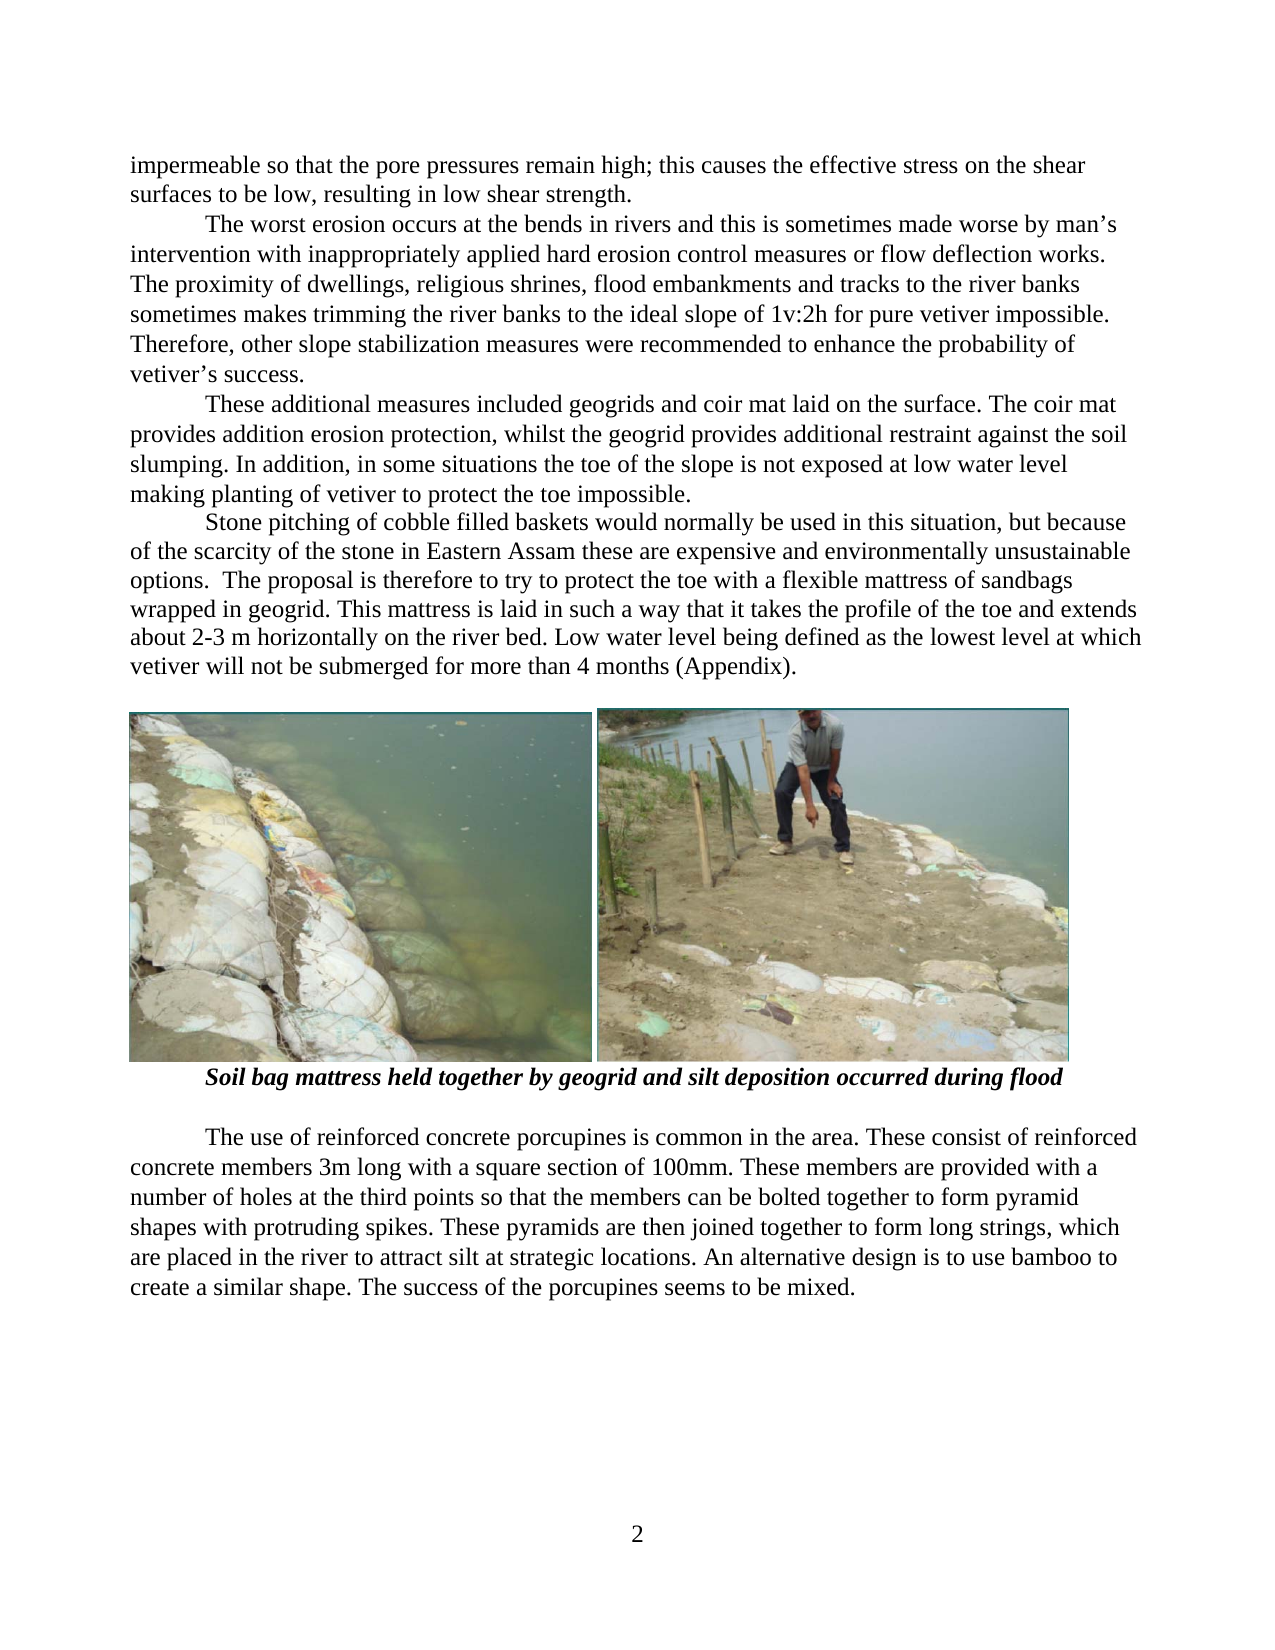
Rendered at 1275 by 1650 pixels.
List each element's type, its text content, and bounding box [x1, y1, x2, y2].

picture [597, 708, 1069, 1062]
text Soil bag mattress held together by geogrid and silt deposition occurred during flood [130, 1061, 1145, 1091]
text The worst erosion occurs at the bends in rivers and this is sometimes made worse by man’s intervention with inappropriately applied hard erosion control measures or flow deflection works. The proximity of dwellings, religious shrines, flood embankments and tracks to the river banks sometimes makes trimming the river banks to the ideal slope of 1v:2h for pure vetiver impossible. Therefore, other slope stabilization measures were recommended to enhance the probability of vetiver’s success. [130, 207, 1145, 387]
text The use of reinforced concrete porcupines is common in the area. These consist of reinforced concrete members 3m long with a square section of 100mm. These members are provided with a number of holes at the third points so that the members can be bolted together to form pyramid shapes with protruding spikes. These pyramids are then joined together to form long strings, which are placed in the river to attract silt at strategic locations. An alternative design is to use bamboo to create a similar shape. The success of the porcupines seems to be mixed. [130, 1121, 1145, 1301]
text Stone pitching of cobble filled baskets would normally be used in this situation, but because of the scarcity of the stone in Eastern Assam these are expensive and environmentally unsustainable options. The proposal is therefore to try to protect the toe with a flexible mattress of sandbags wrapped in geogrid. This mattress is laid in such a way that it takes the profile of the toe and extends about 2-3 m horizontally on the river bed. Low water level being defined as the lowest level at which vetiver will not be submerged for more than 4 months (Appendix). [130, 507, 1145, 680]
picture [129, 712, 592, 1062]
text These additional measures included geogrids and coir mat laid on the surface. The coir mat provides addition erosion protection, whilst the geogrid provides additional restraint against the soil slumping. In addition, in some situations the toe of the slope is not exposed at low water level making planting of vetiver to protect the toe impossible. [130, 387, 1145, 507]
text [130, 150, 1145, 207]
